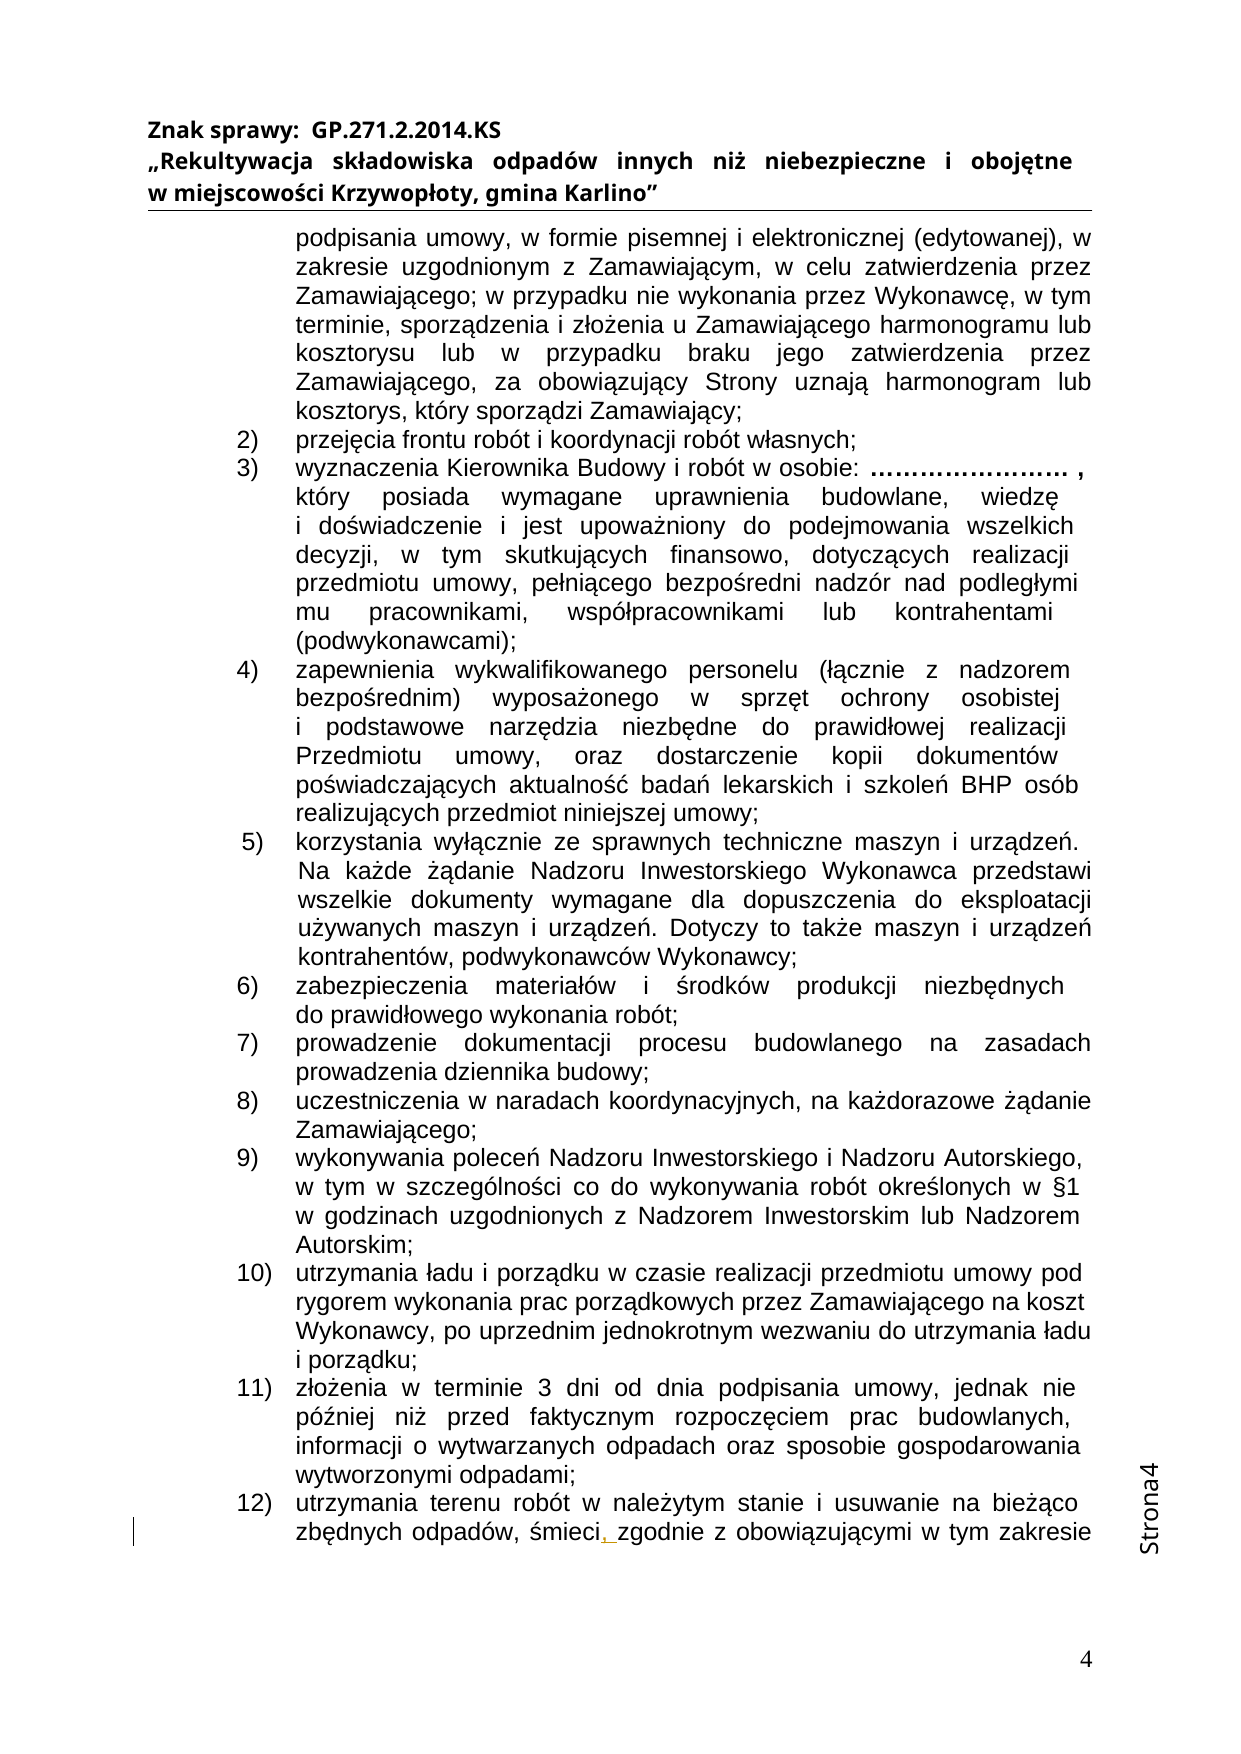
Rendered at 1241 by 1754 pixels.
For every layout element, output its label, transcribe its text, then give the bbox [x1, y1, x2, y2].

list zabezpieczenia materiałów i środków produkcji niezbędnych do prawidłowego wykonania robót; [236, 971, 1092, 1028]
list prowadzenie dokumentacji procesu budowlanego na zasadach prowadzenia dziennika budowy; [236, 1028, 1092, 1086]
list utrzymania ładu i porządku w czasie realizacji przedmiotu umowy pod rygorem wykonania prac porządkowych przez Zamawiającego na koszt Wykonawcy, po uprzednim jednokrotnym wezwaniu do utrzymania ładu i porządku; [236, 1258, 1092, 1373]
list wyznaczenia Kierownika Budowy i robót w osobie: …………………… , który posiada wymagane uprawnienia budowlane, wiedzę i doświadczenie i jest upoważniony do podejmowania wszelkich decyzji, w tym skutkujących finansowo, dotyczących realizacji przedmiotu umowy, pełniącego bezpośredni nadzór nad podległymi mu pracownikami, współpracownikami lub kontrahentami (podwykonawcami); [236, 453, 1092, 654]
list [236, 1488, 1092, 1546]
list złożenia w terminie 3 dni od dnia podpisania umowy, jednak nie później niż przed faktycznym rozpoczęciem prac budowlanych, informacji o wytwarzanych odpadach oraz sposobie gospodarowania wytworzonymi odpadami; [236, 1373, 1092, 1488]
list wykonywania poleceń Nadzoru Inwestorskiego i Nadzoru Autorskiego, w tym w szczególności co do wykonywania robót określonych w §1 w godzinach uzgodnionych z Nadzorem Inwestorskim lub Nadzorem Autorskim; [236, 1143, 1092, 1258]
list uczestniczenia w naradach koordynacyjnych, na każdorazowe żądanie Zamawiającego; [236, 1086, 1092, 1143]
list przejęcia frontu robót i koordynacji robót własnych; [236, 424, 1092, 453]
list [236, 223, 1092, 424]
list korzystania wyłącznie ze sprawnych techniczne maszyn i urządzeń. Na każde żądanie Nadzoru Inwestorskiego Wykonawca przedstawi wszelkie dokumenty wymagane dla dopuszczenia do eksploatacji używanych maszyn i urządzeń. Dotyczy to także maszyn i urządzeń kontrahentów, podwykonawców Wykonawcy; [241, 827, 1092, 971]
list zapewnienia wykwalifikowanego personelu (łącznie z nadzorem bezpośrednim) wyposażonego w sprzęt ochrony osobistej i podstawowe narzędzia niezbędne do prawidłowej realizacji Przedmiotu umowy, oraz dostarczenie kopii dokumentów poświadczających aktualność badań lekarskich i szkoleń BHP osób realizujących przedmiot niniejszej umowy; [236, 654, 1092, 827]
